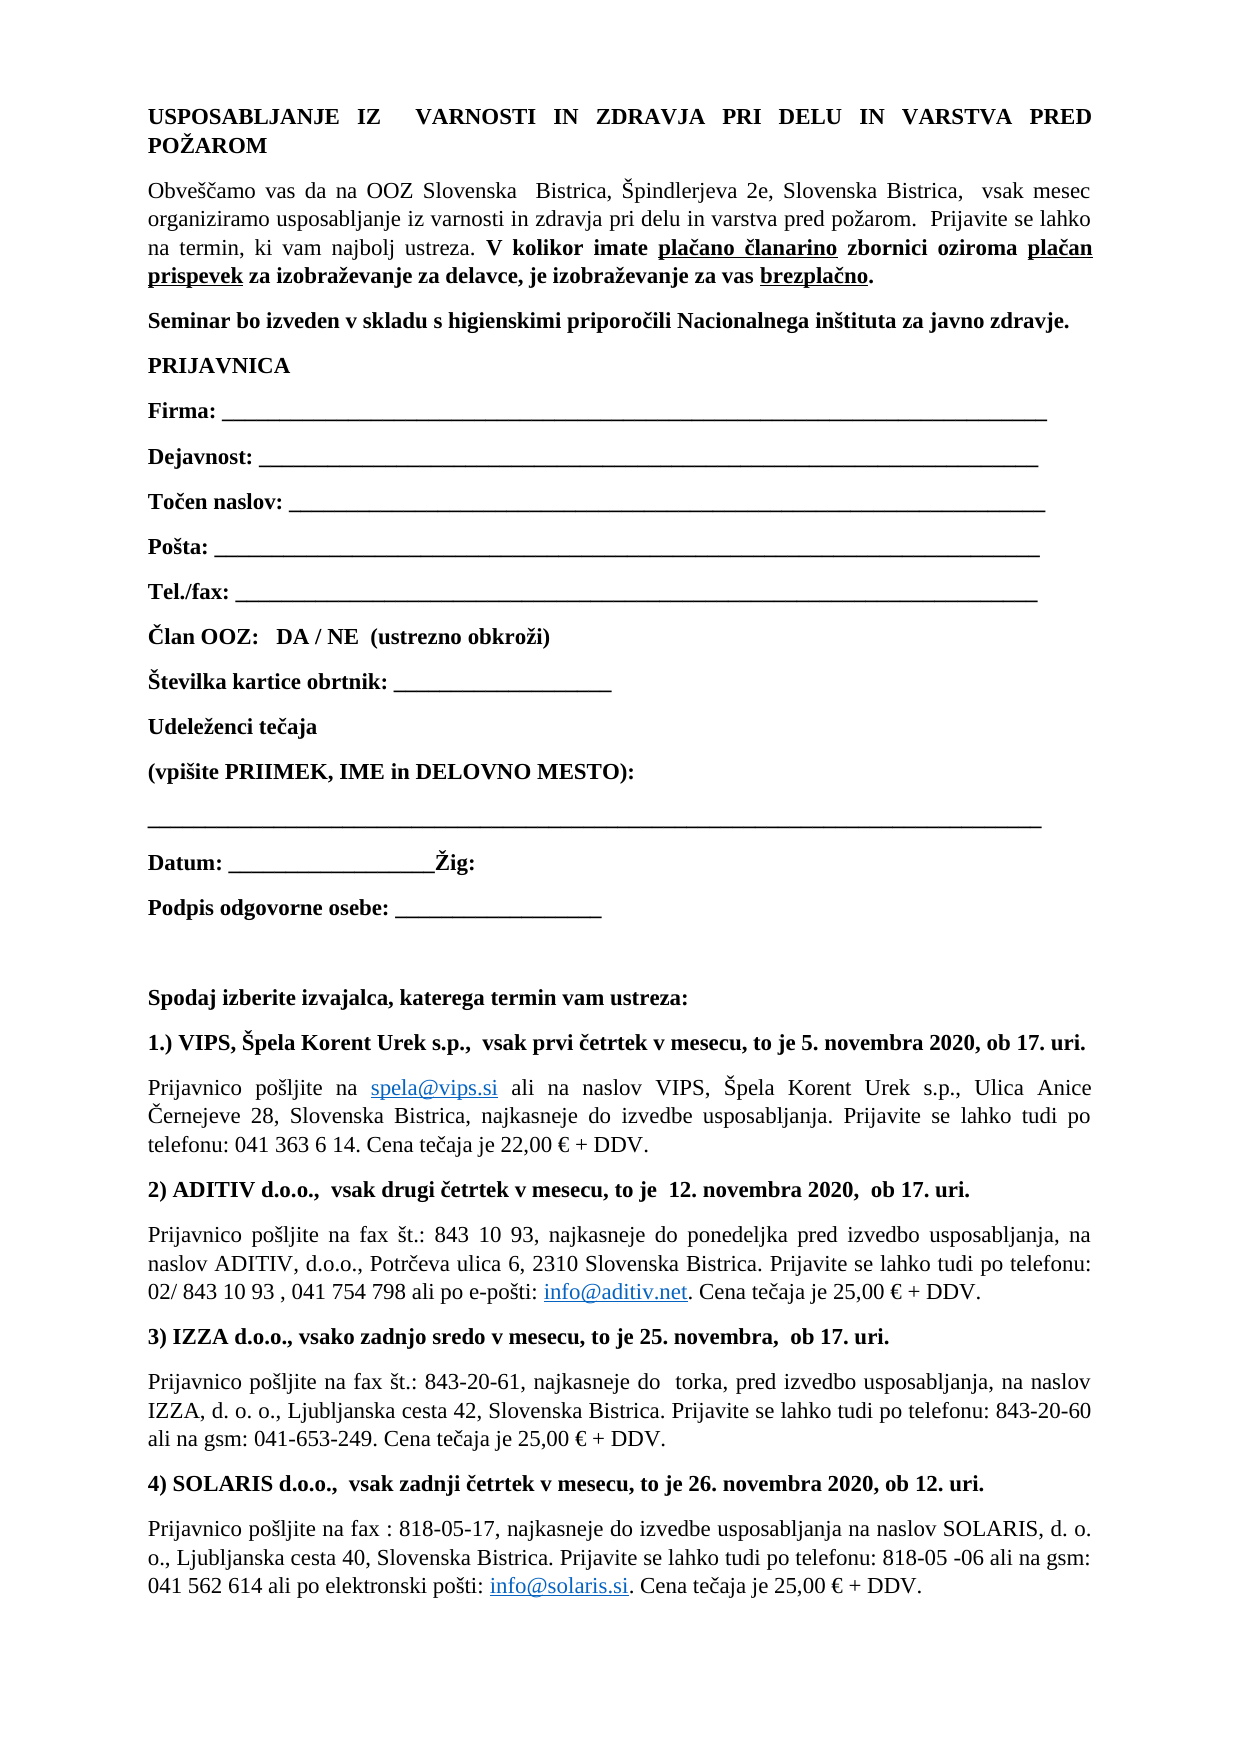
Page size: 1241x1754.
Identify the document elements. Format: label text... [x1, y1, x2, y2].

text Podpis odgovorne osebe: __________________ [148, 894, 1093, 920]
text (vpišite PRIIMEK, IME in DELOVNO MESTO): [148, 758, 1093, 785]
text Tel./fax: ______________________________________________________________________ [148, 578, 1093, 604]
text Točen naslov: __________________________________________________________________ [148, 488, 1093, 514]
text Številka kartice obrtnik: ___________________ [148, 668, 1093, 694]
text PRIJAVNICA [148, 352, 1093, 379]
text Prijavnico pošljite na spela@vips.si ali na naslov VIPS, Špela Korent Urek s.p., Ulica Anice Černejeve 28, Slovenska Bistrica, najkasneje do izvedbe usposabljanja. Prijavite se lahko tudi po telefonu: 041 363 6 14. Cena tečaja je 22,00 € + DDV. [148, 1074, 1093, 1157]
text Dejavnost: ____________________________________________________________________ [148, 443, 1093, 469]
text Firma: ________________________________________________________________________ [148, 398, 1093, 424]
text ______________________________________________________________________________ [148, 803, 1093, 830]
text Član OOZ: DA / NE (ustrezno obkroži) [148, 623, 1093, 649]
text 3) IZZA d.o.o., vsako zadnjo sredo v mesecu, to je 25. novembra, ob 17. uri. [148, 1323, 1093, 1349]
text Prijavnico pošljite na fax : 818-05-17, najkasneje do izvedbe usposabljanja na naslov SOLARIS, d. o. o., Ljubljanska cesta 40, Slovenska Bistrica. Prijavite se lahko tudi po telefonu: 818-05 -06 ali na gsm: 041 562 614 ali po elektronski pošti: info@solaris.si. Cena tečaja je 25,00 € + DDV. [148, 1515, 1093, 1599]
text Datum: __________________Žig: [148, 849, 1093, 875]
text Spodaj izberite izvajalca, katerega termin vam ustreza: [148, 984, 1093, 1010]
text Seminar bo izveden v skladu s higienskimi priporočili Nacionalnega inštituta za javno zdravje. [148, 307, 1093, 334]
text Udeleženci tečaja [148, 713, 1093, 740]
text USPOSABLJANJE IZ VARNOSTI IN ZDRAVJA PRI DELU IN VARSTVA PRED POŽAROM [148, 103, 1093, 158]
text 4) SOLARIS d.o.o., vsak zadnji četrtek v mesecu, to je 26. novembra 2020, ob 12. uri. [148, 1470, 1093, 1497]
text Pošta: ________________________________________________________________________ [148, 533, 1093, 559]
text Prijavnico pošljite na fax št.: 843-20-61, najkasneje do torka, pred izvedbo usposabljanja, na naslov IZZA, d. o. o., Ljubljanska cesta 42, Slovenska Bistrica. Prijavite se lahko tudi po telefonu: 843-20-60 ali na gsm: 041-653-249. Cena tečaja je 25,00 € + DDV. [148, 1368, 1093, 1452]
text 1.) VIPS, Špela Korent Urek s.p., vsak prvi četrtek v mesecu, to je 5. novembra 2020, ob 17. uri. [148, 1029, 1093, 1055]
text Prijavnico pošljite na fax št.: 843 10 93, najkasneje do ponedeljka pred izvedbo usposabljanja, na naslov ADITIV, d.o.o., Potrčeva ulica 6, 2310 Slovenska Bistrica. Prijavite se lahko tudi po telefonu: 02/ 843 10 93 , 041 754 798 ali po e-pošti: info@aditiv.net. Cena tečaja je 25,00 € + DDV. [148, 1221, 1093, 1304]
text 2) ADITIV d.o.o., vsak drugi četrtek v mesecu, to je 12. novembra 2020, ob 17. uri. [148, 1176, 1093, 1202]
text Obveščamo vas da na OOZ Slovenska Bistrica, Špindlerjeva 2e, Slovenska Bistrica, vsak mesec organiziramo usposabljanje iz varnosti in zdravja pri delu in varstva pred požarom. Prijavite se lahko na termin, ki vam najbolj ustreza. V kolikor imate plačano članarino zbornici oziroma plačan prispevek za izobraževanje za delavce, je izobraževanje za vas brezplačno. [148, 177, 1093, 289]
